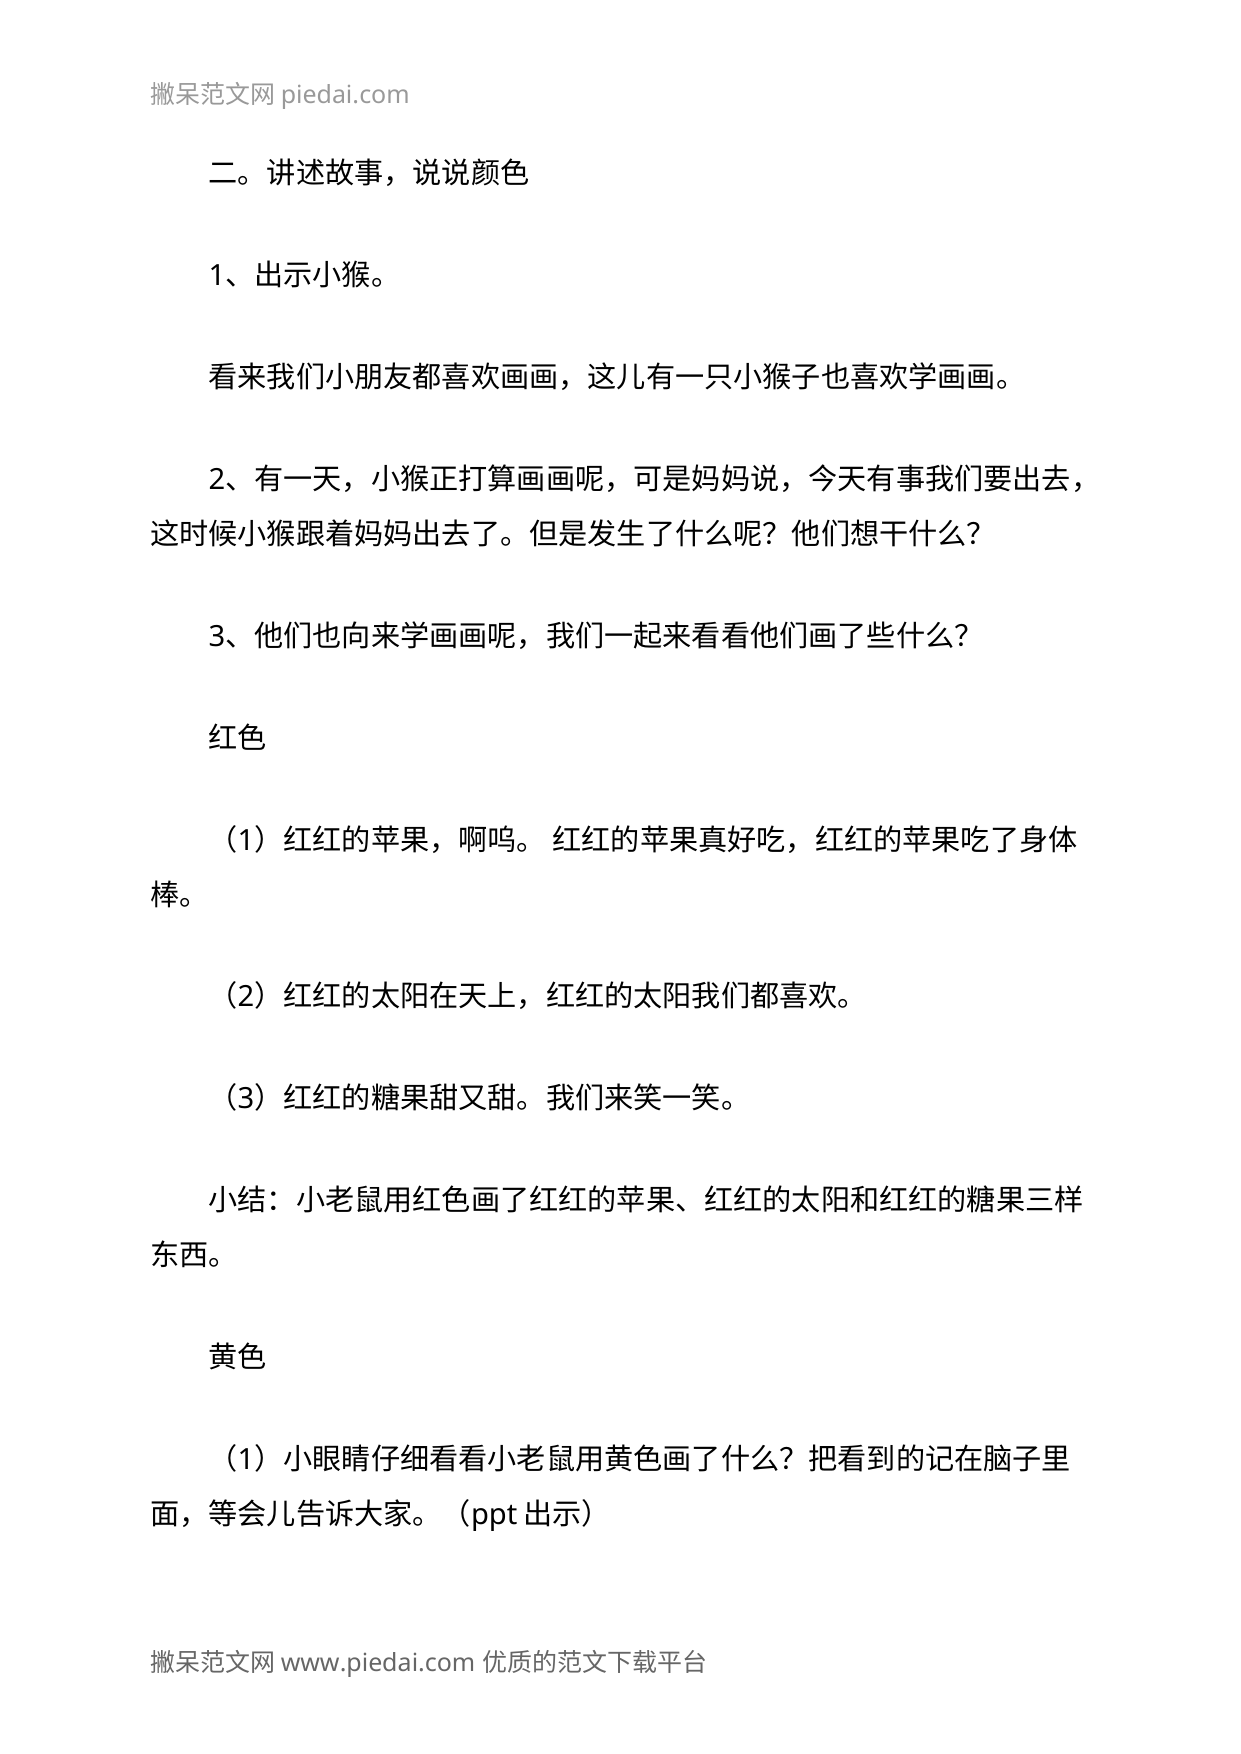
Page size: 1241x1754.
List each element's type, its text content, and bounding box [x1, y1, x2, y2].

text 黄色 [150, 1333, 1090, 1376]
text 二。讲述故事，说说颜色 [150, 150, 1090, 192]
text 1、出示小猴。 [150, 252, 1090, 294]
text （1）红红的苹果，啊呜。 红红的苹果真好吃，红红的苹果吃了身体棒。 [150, 816, 1090, 913]
text （1）小眼睛仔细看看小老鼠用黄色画了什么？把看到的记在脑子里面，等会儿告诉大家。（ppt出示） [150, 1435, 1090, 1533]
text 3、他们也向来学画画呢，我们一起来看看他们画了些什么？ [150, 612, 1090, 655]
text 红色 [150, 714, 1090, 757]
text （2）红红的太阳在天上，红红的太阳我们都喜欢。 [150, 973, 1090, 1015]
text 2、有一天，小猴正打算画画呢，可是妈妈说，今天有事我们要出去，这时候小猴跟着妈妈出去了。但是发生了什么呢？他们想干什么？ [150, 456, 1090, 553]
text 小结：小老鼠用红色画了红红的苹果、红红的太阳和红红的糖果三样东西。 [150, 1177, 1090, 1274]
text （3）红红的糖果甜又甜。我们来笑一笑。 [150, 1075, 1090, 1117]
text 看来我们小朋友都喜欢画画，这儿有一只小猴子也喜欢学画画。 [150, 354, 1090, 396]
